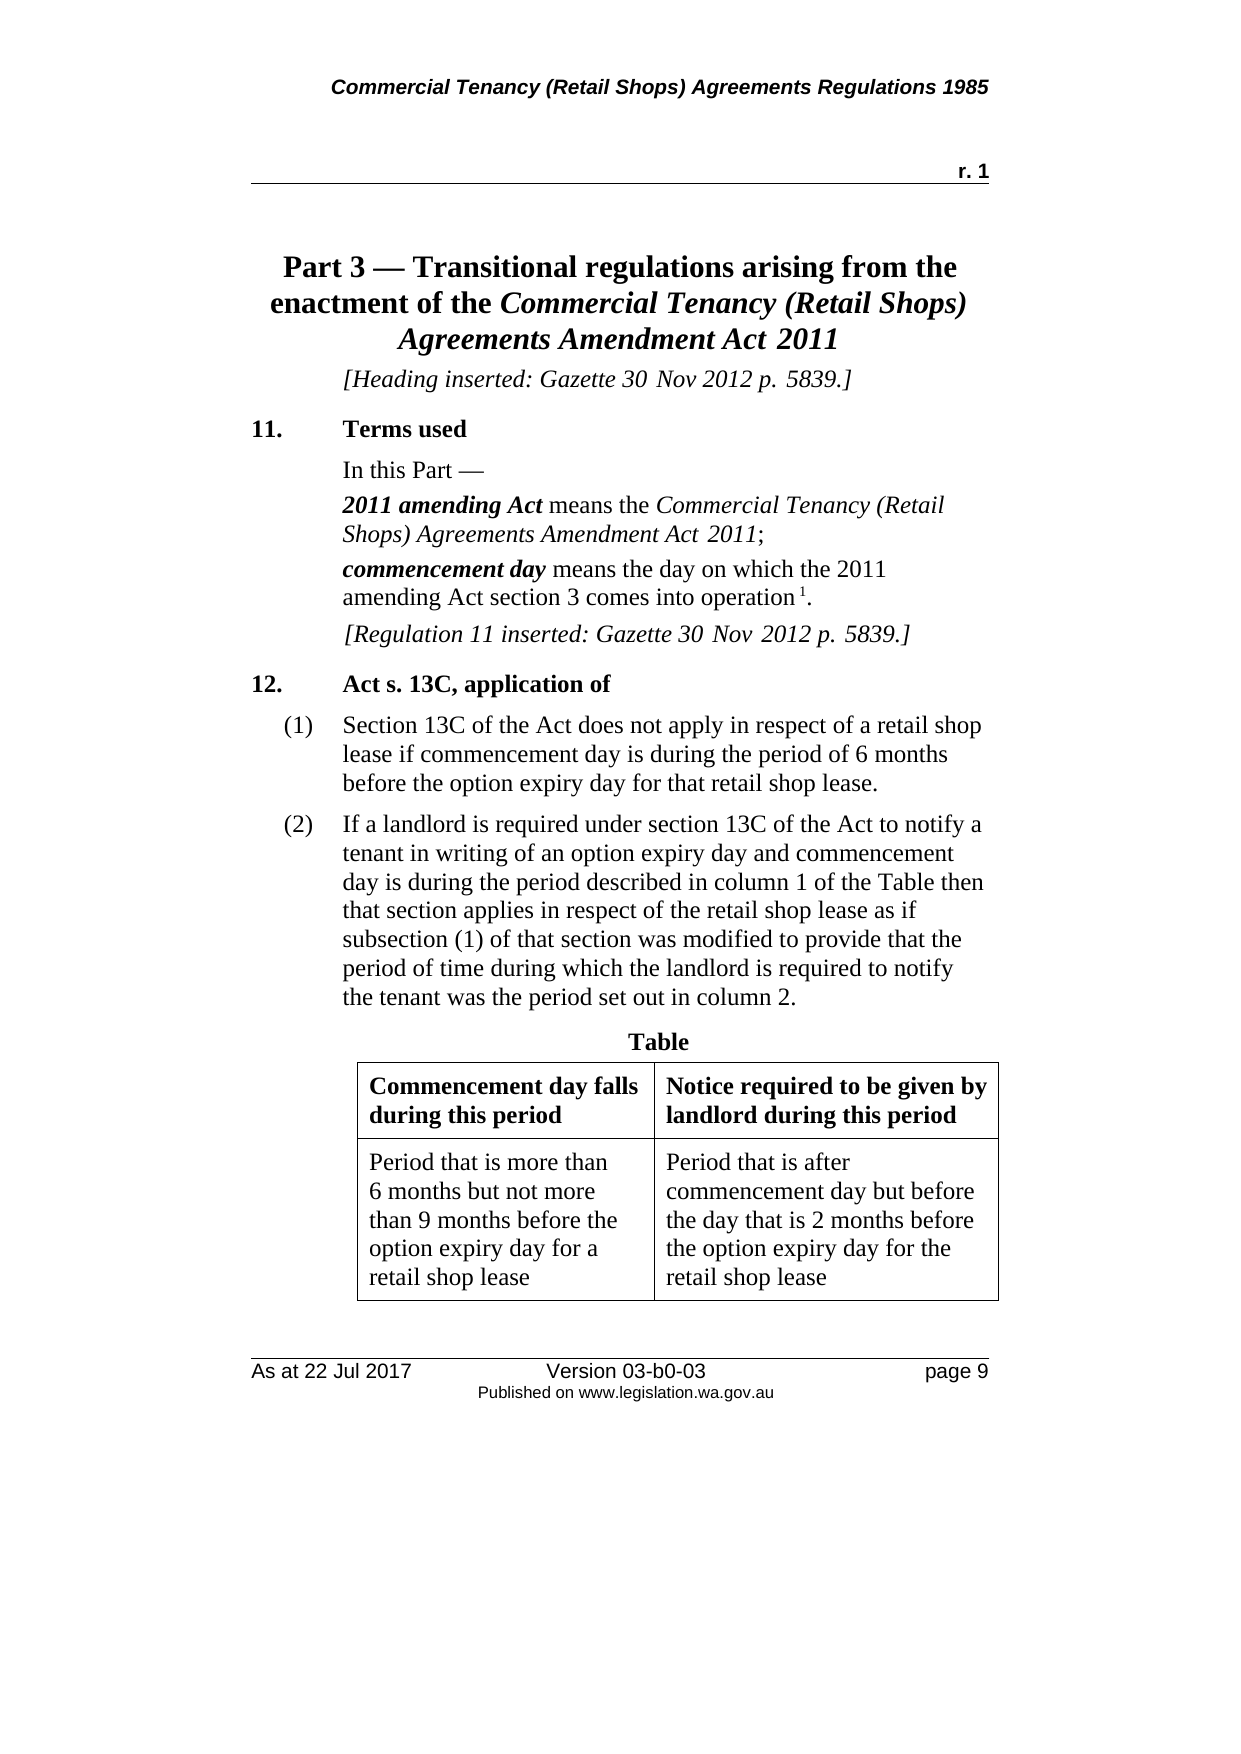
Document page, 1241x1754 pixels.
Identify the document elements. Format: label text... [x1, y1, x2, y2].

table_header Notice required to be given by landlord during this period [655, 1063, 998, 1138]
table_cell Period that is more than 6 months but not more than 9 months before the option expiry day for a retail shop lease [358, 1139, 654, 1300]
subtitle Table [342, 1027, 974, 1056]
subtitle 11. Terms used [251, 414, 989, 442]
text In this Part — [251, 455, 989, 484]
text (2) If a landlord is required under section 13C of the Act to notify a tenant in writing of an option expiry day and commencement day is during the period described in column 1 of the Table then that section applies in respect of the retail shop lease as if subsection (1) of that section was modified to provide that the period of time during which the landlord is required to notify the tenant was the period set out in column 2. [251, 809, 989, 1010]
table_cell Period that is after commencement day but before the day that is 2 months before the option expiry day for the retail shop lease [655, 1139, 998, 1300]
table_header Commencement day falls during this period [358, 1063, 654, 1138]
text commencement day means the day on which the 2011 amending Act section 3 comes into operation 1. [251, 554, 989, 611]
subtitle [Heading inserted: Gazette 30 Nov 2012 p. 5839.] [251, 364, 989, 393]
text [Regulation 11 inserted: Gazette 30 Nov 2012 p. 5839.] [251, 619, 989, 648]
text 2011 amending Act means the Commercial Tenancy (Retail Shops) Agreements Amendment Act 2011; [251, 490, 989, 547]
subtitle Part 3 — Transitional regulations arising from the enactment of the Commercial Tenancy (Retail Shops) Agreements Amendment Act 2011 [251, 248, 989, 356]
subtitle 12. Act s. 13C, application of [251, 669, 989, 698]
text (1) Section 13C of the Act does not apply in respect of a retail shop lease if commencement day is during the period of 6 months before the option expiry day for that retail shop lease. [251, 710, 989, 797]
